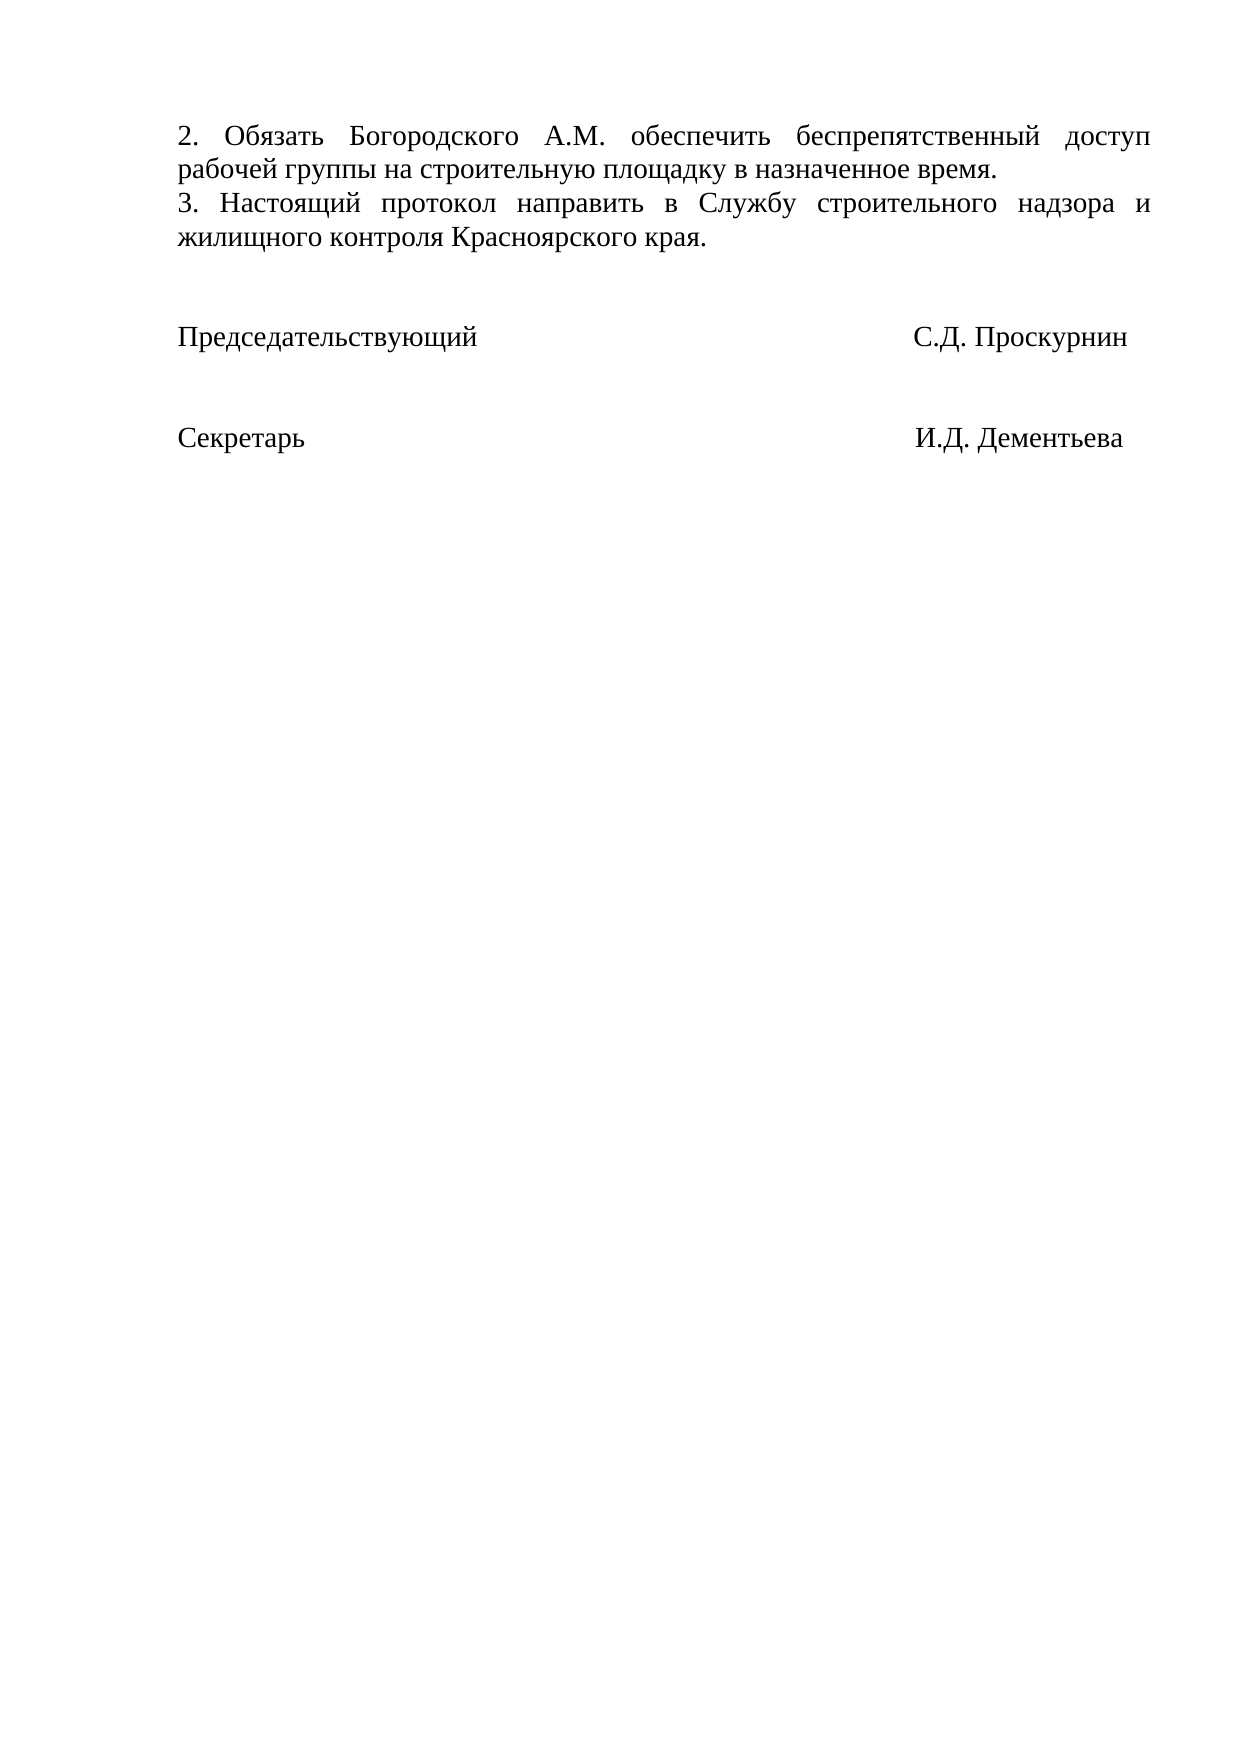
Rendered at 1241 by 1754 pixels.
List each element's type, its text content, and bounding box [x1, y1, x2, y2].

text 3. Настоящий протокол направить в Службу строительного надзора и жилищного контроля Красноярского края. [177, 185, 1152, 252]
text Секретарь И.Д. Дементьева [177, 420, 1152, 453]
text 2. Обязать Богородского А.М. обеспечить беспрепятственный доступ рабочей группы на строительную площадку в назначенное время. [177, 118, 1152, 185]
text Председательствующий С.Д. Проскурнин [177, 319, 1152, 353]
